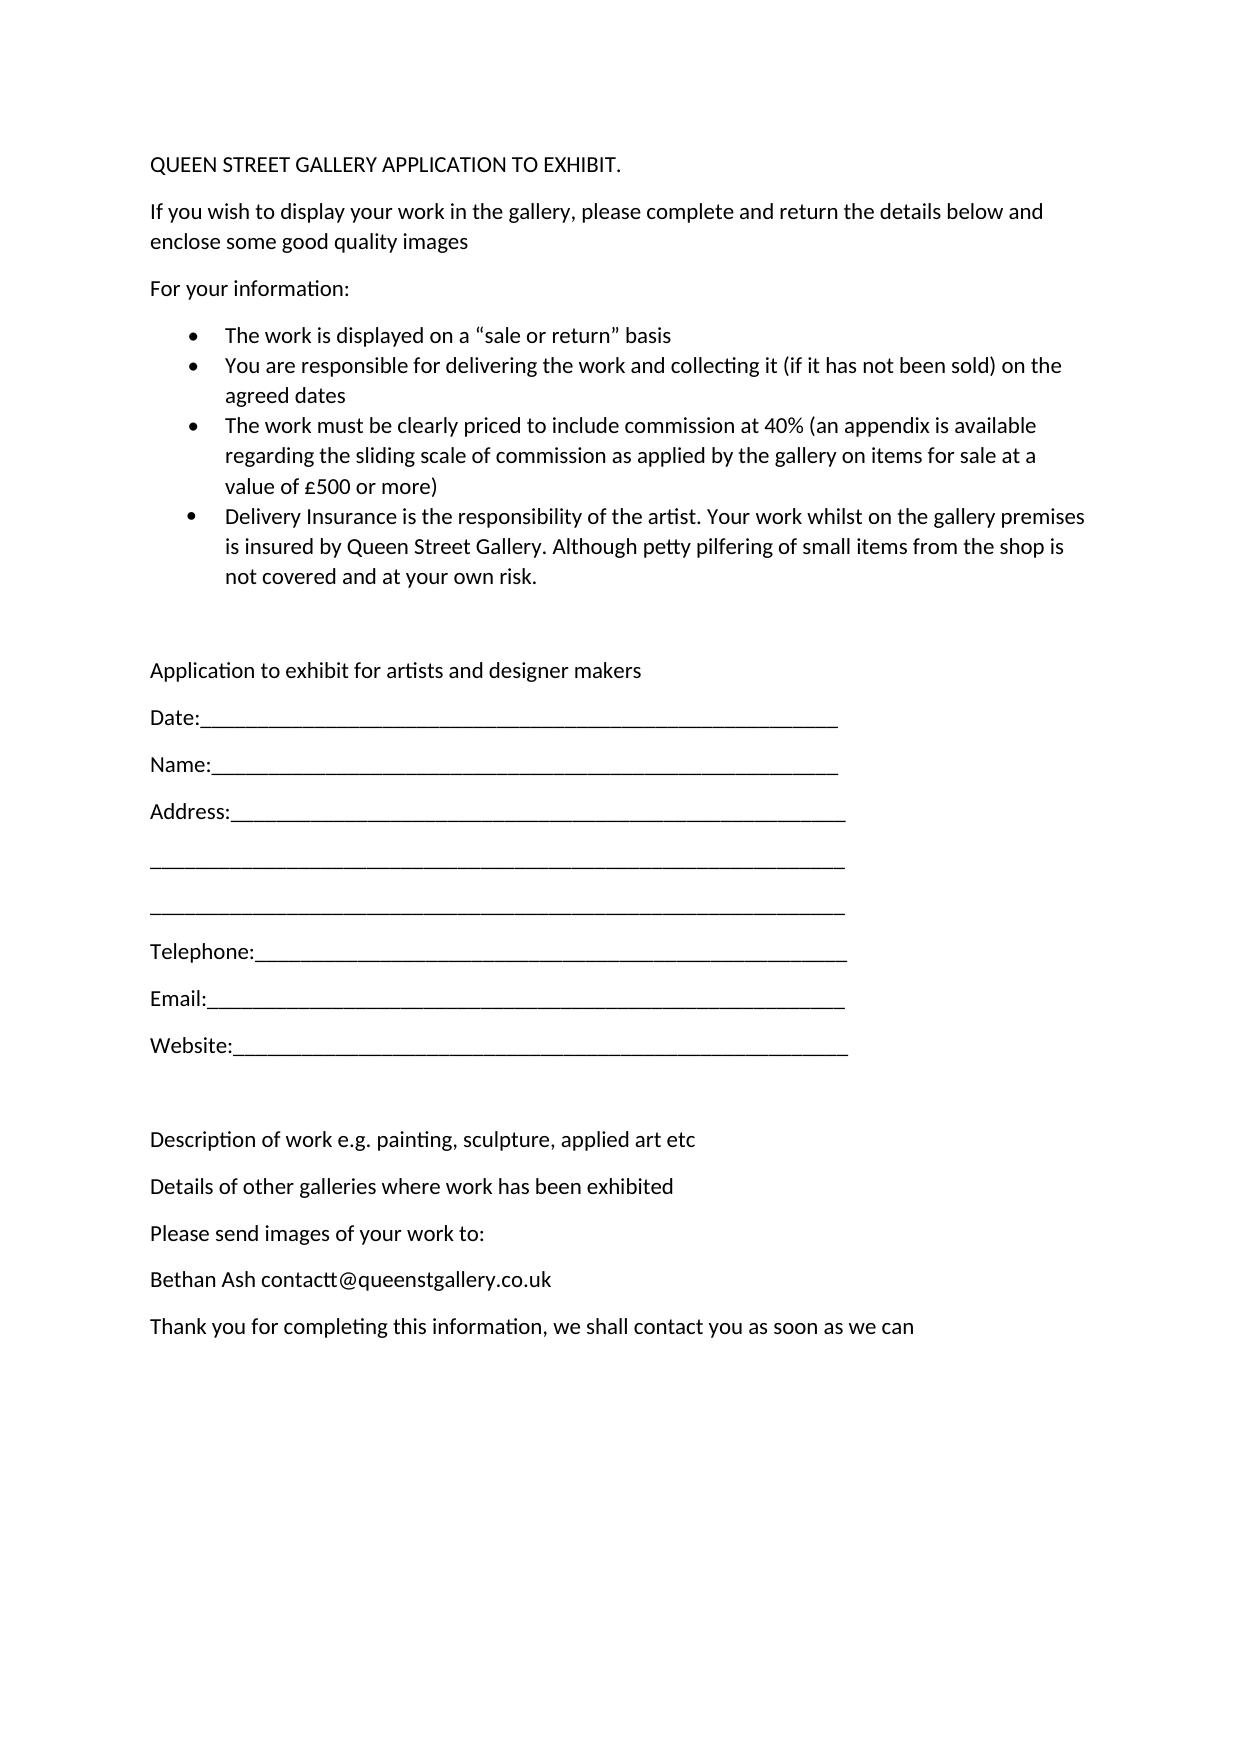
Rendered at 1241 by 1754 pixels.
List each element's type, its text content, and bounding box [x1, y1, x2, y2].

list Delivery Insurance is the responsibility of the artist. Your work whilst on the gallery premises is insured by Queen Street Gallery. Although petty pilfering of small items from the shop is not covered and at your own risk. [187, 502, 1090, 591]
text If you wish to display your work in the gallery, please complete and return the details below and enclose some good quality images [150, 197, 1090, 255]
text Thank you for completing this information, we shall contact you as soon as we can [150, 1312, 1090, 1341]
text Bethan Ash contactt@queenstgallery.co.uk [150, 1266, 1090, 1294]
text _____________________________________________________________ [150, 844, 1090, 872]
text Name:_______________________________________________________ [150, 750, 1090, 778]
list The work must be clearly priced to include commission at 40% (an appendix is available regarding the sliding scale of commission as applied by the gallery on items for sale at a value of £500 or more) [187, 411, 1090, 500]
text Telephone:____________________________________________________ [150, 937, 1090, 966]
text Description of work e.g. painting, sculpture, applied art etc [150, 1125, 1090, 1153]
text QUEEN STREET GALLERY APPLICATION TO EXHIBIT. [150, 150, 1090, 178]
text _____________________________________________________________ [150, 891, 1090, 919]
list The work is displayed on a “sale or return” basis [187, 321, 1090, 349]
text Please send images of your work to: [150, 1219, 1090, 1247]
text Email:________________________________________________________ [150, 984, 1090, 1012]
text Application to exhibit for artists and designer makers [150, 656, 1090, 684]
list You are responsible for delivering the work and collecting it (if it has not been sold) on the agreed dates [187, 351, 1090, 409]
text Website:______________________________________________________ [150, 1031, 1090, 1059]
text For your information: [150, 274, 1090, 302]
text Details of other galleries where work has been exhibited [150, 1172, 1090, 1200]
text Address:______________________________________________________ [150, 797, 1090, 825]
text Date:________________________________________________________ [150, 703, 1090, 731]
